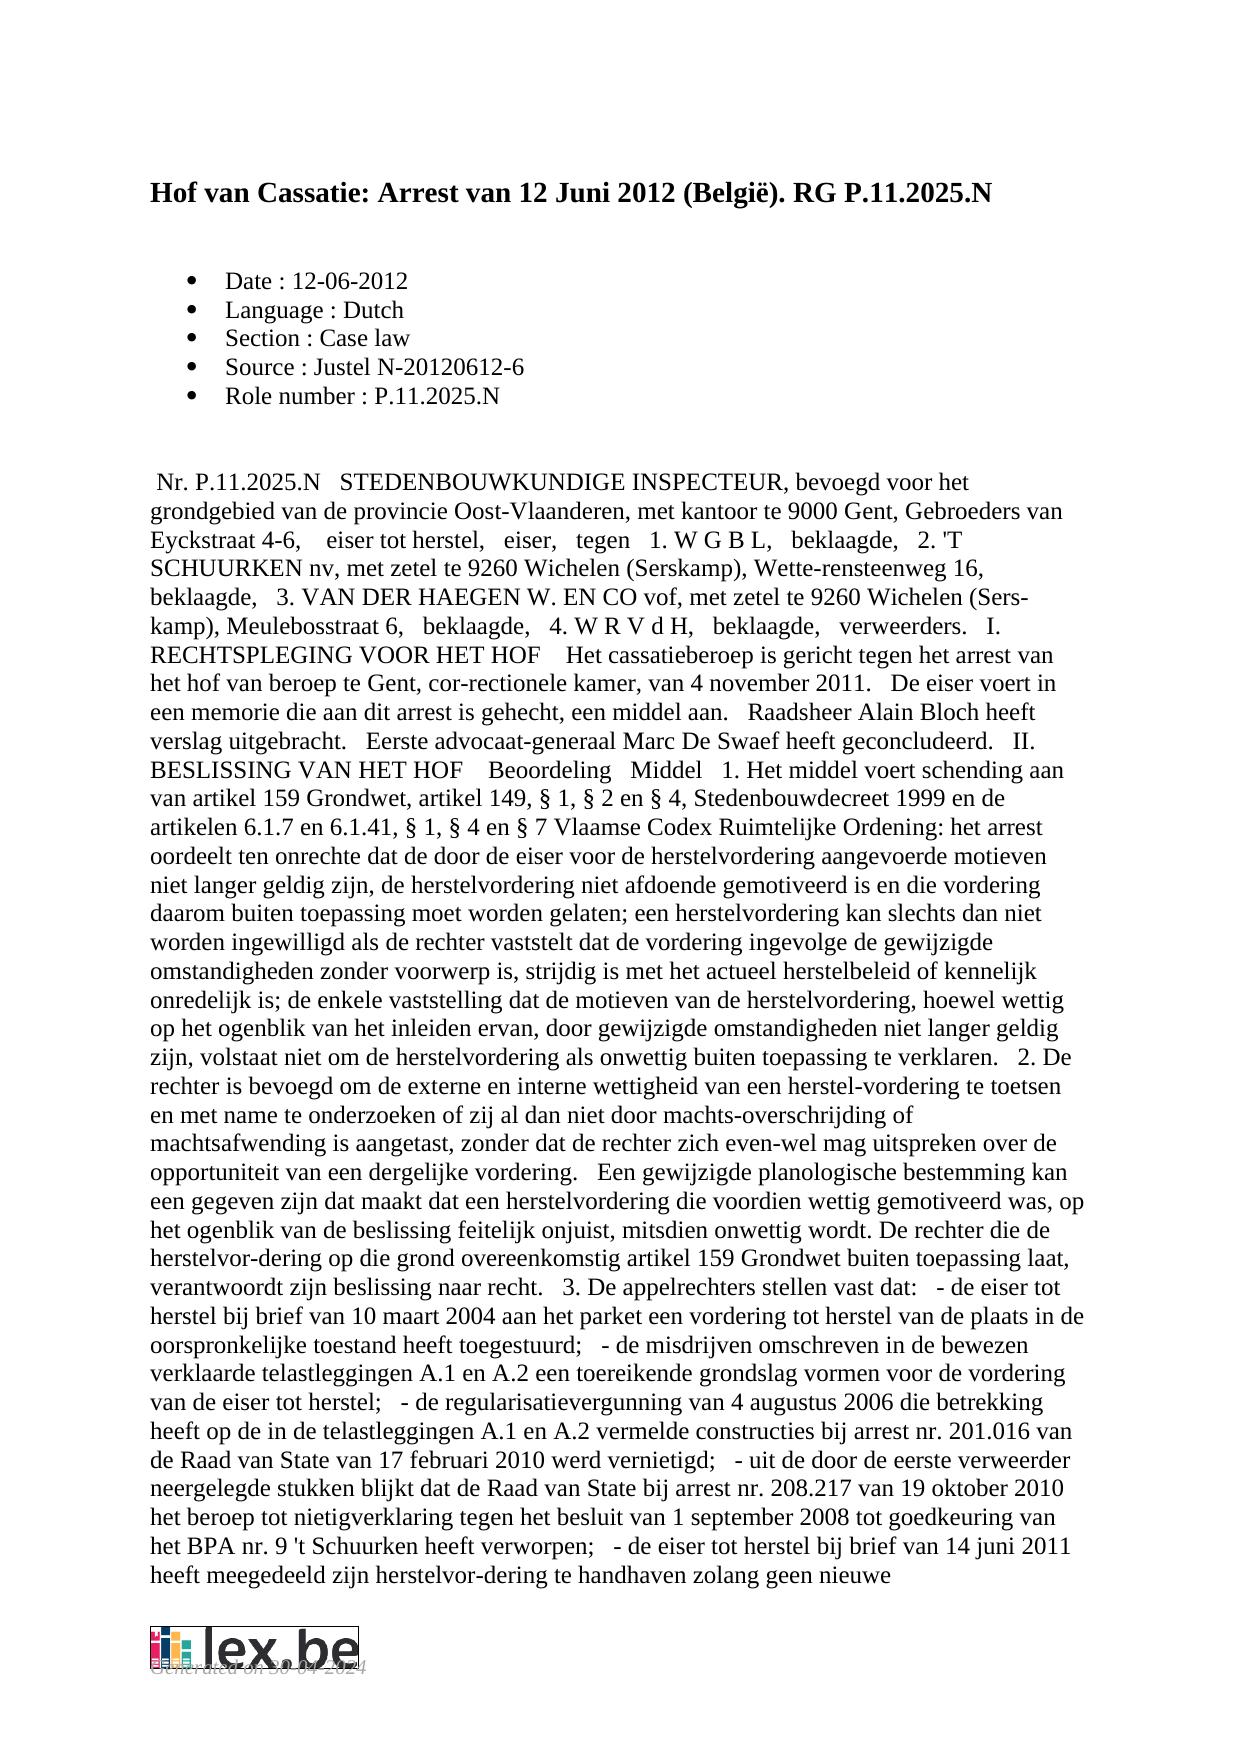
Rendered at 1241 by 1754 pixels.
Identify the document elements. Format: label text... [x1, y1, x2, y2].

list Role number : P.11.2025.N [187, 381, 1090, 410]
list Date : 12-06-2012 [187, 266, 1090, 295]
subtitle Hof van Cassatie: Arrest van 12 Juni 2012 (België). RG P.11.2025.N [150, 175, 1090, 208]
list Source : Justel N-20120612-6 [187, 352, 1090, 381]
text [150, 467, 1090, 1588]
list Section : Case law [187, 323, 1090, 352]
picture [151, 1627, 358, 1668]
list Language : Dutch [187, 295, 1090, 323]
